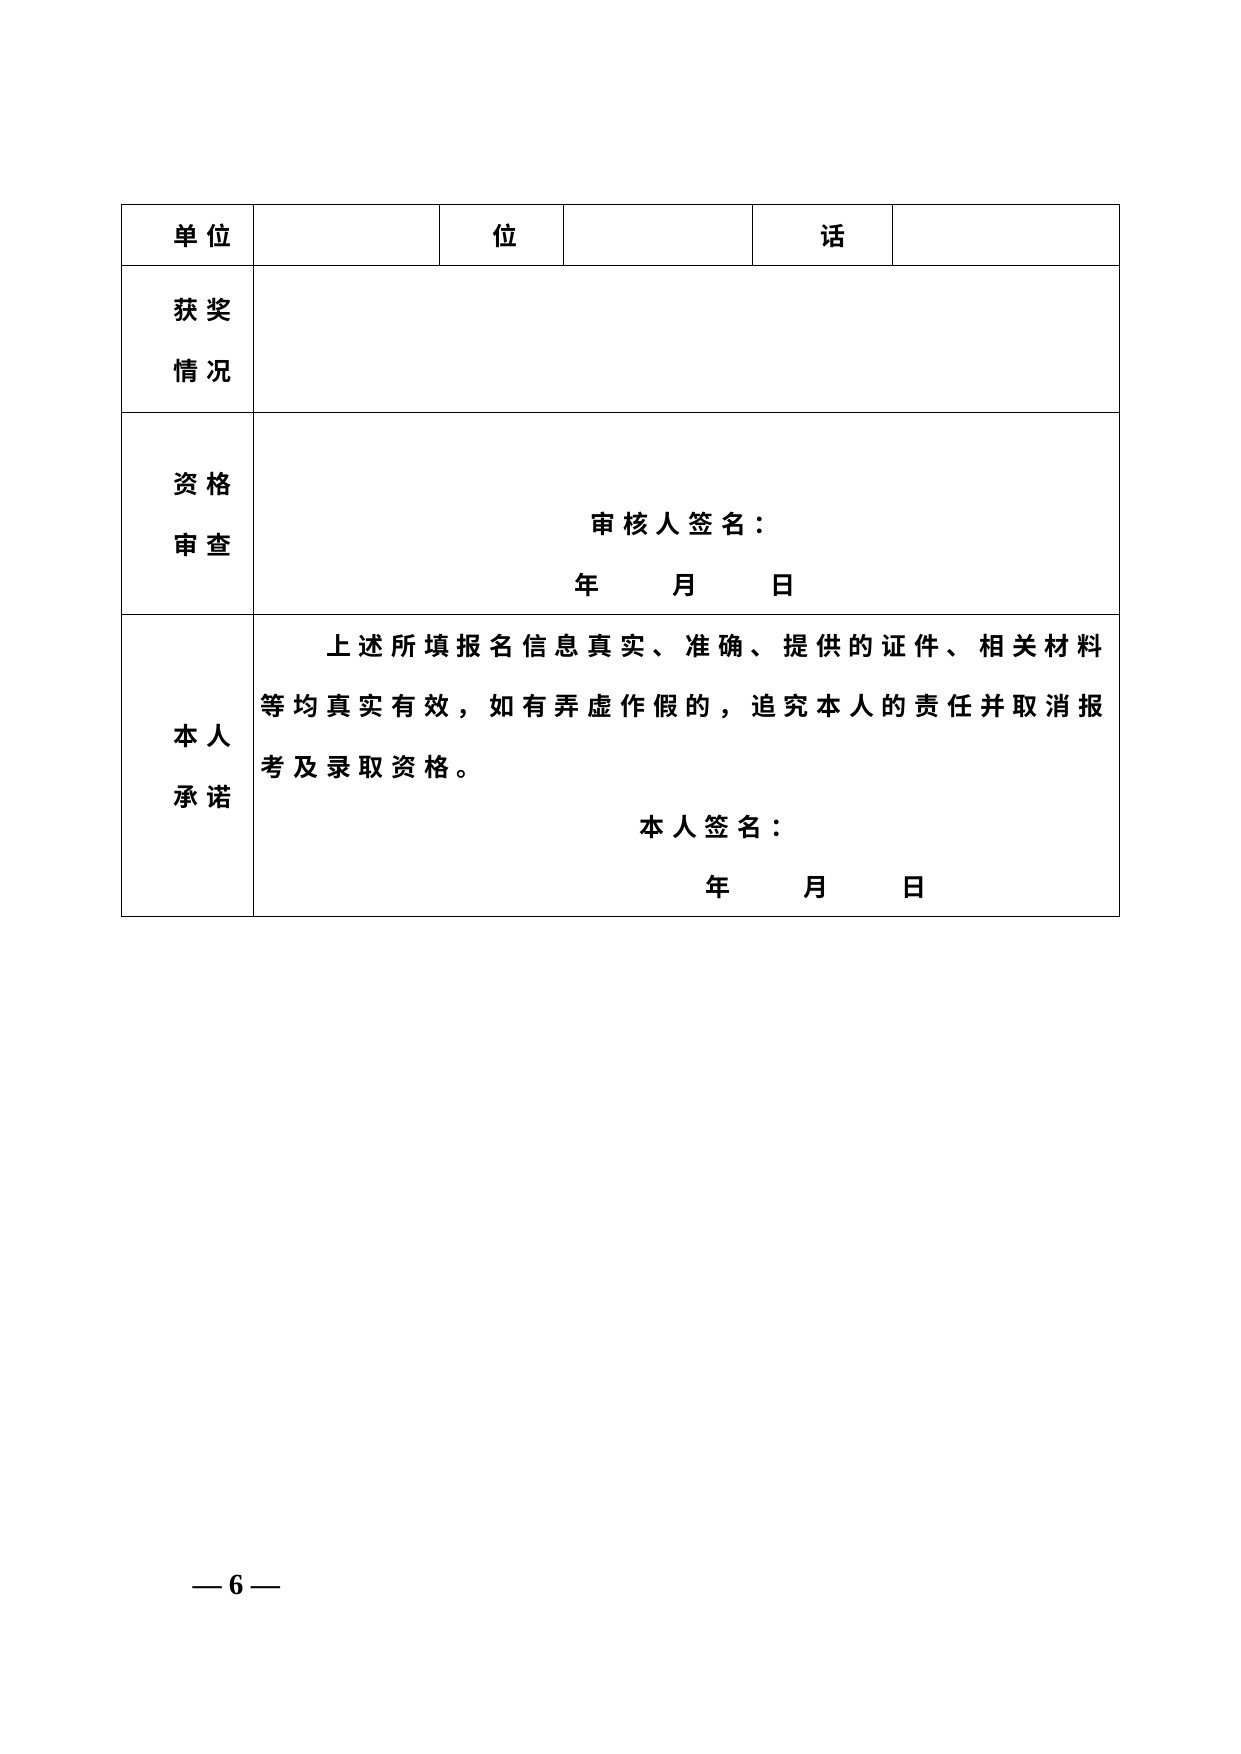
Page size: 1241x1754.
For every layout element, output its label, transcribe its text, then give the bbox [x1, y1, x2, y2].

table_cell 本人 承诺 [122, 615, 253, 916]
table_cell 报考岗位 [440, 205, 563, 265]
table_cell 联系电话 [753, 205, 892, 265]
table_cell 审核人签名： 年 月 日 [254, 413, 1119, 613]
table_cell 资格 审查 [122, 413, 253, 613]
table_cell [254, 205, 439, 265]
table_cell 获奖 情况 [122, 266, 253, 412]
table_cell [254, 266, 1119, 412]
table_cell [564, 205, 752, 265]
table_cell 上述所填报名信息真实、准确、提供的证件、相关材料等均真实有效，如有弄虚作假的，追究本人的责任并取消报考及录取资格。 本人签名： 年 月 日 [254, 615, 1119, 916]
table_cell 报考单位 [122, 205, 253, 265]
table_cell [893, 205, 1119, 265]
